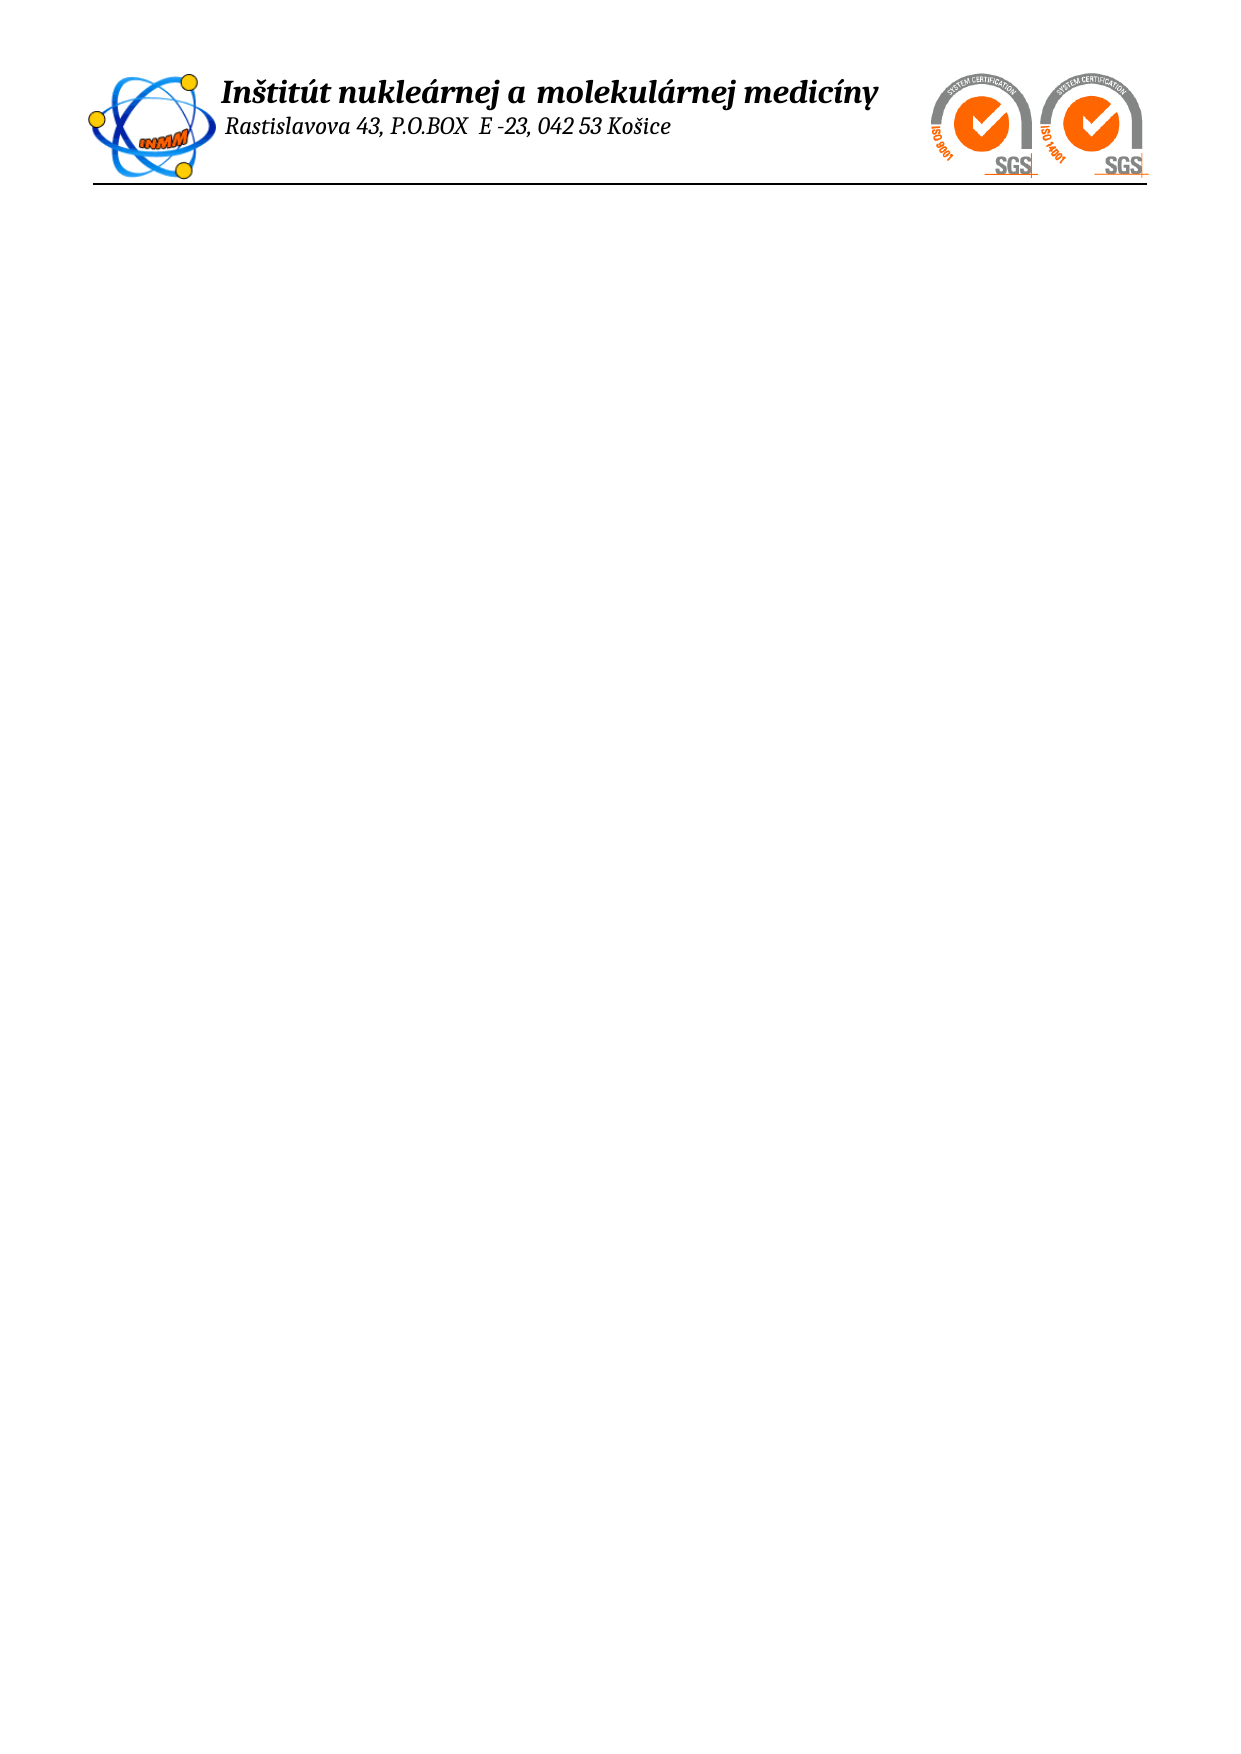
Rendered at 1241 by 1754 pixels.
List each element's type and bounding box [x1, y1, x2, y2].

picture [931, 73, 1038, 178]
picture [88, 74, 216, 180]
picture [1040, 73, 1149, 178]
